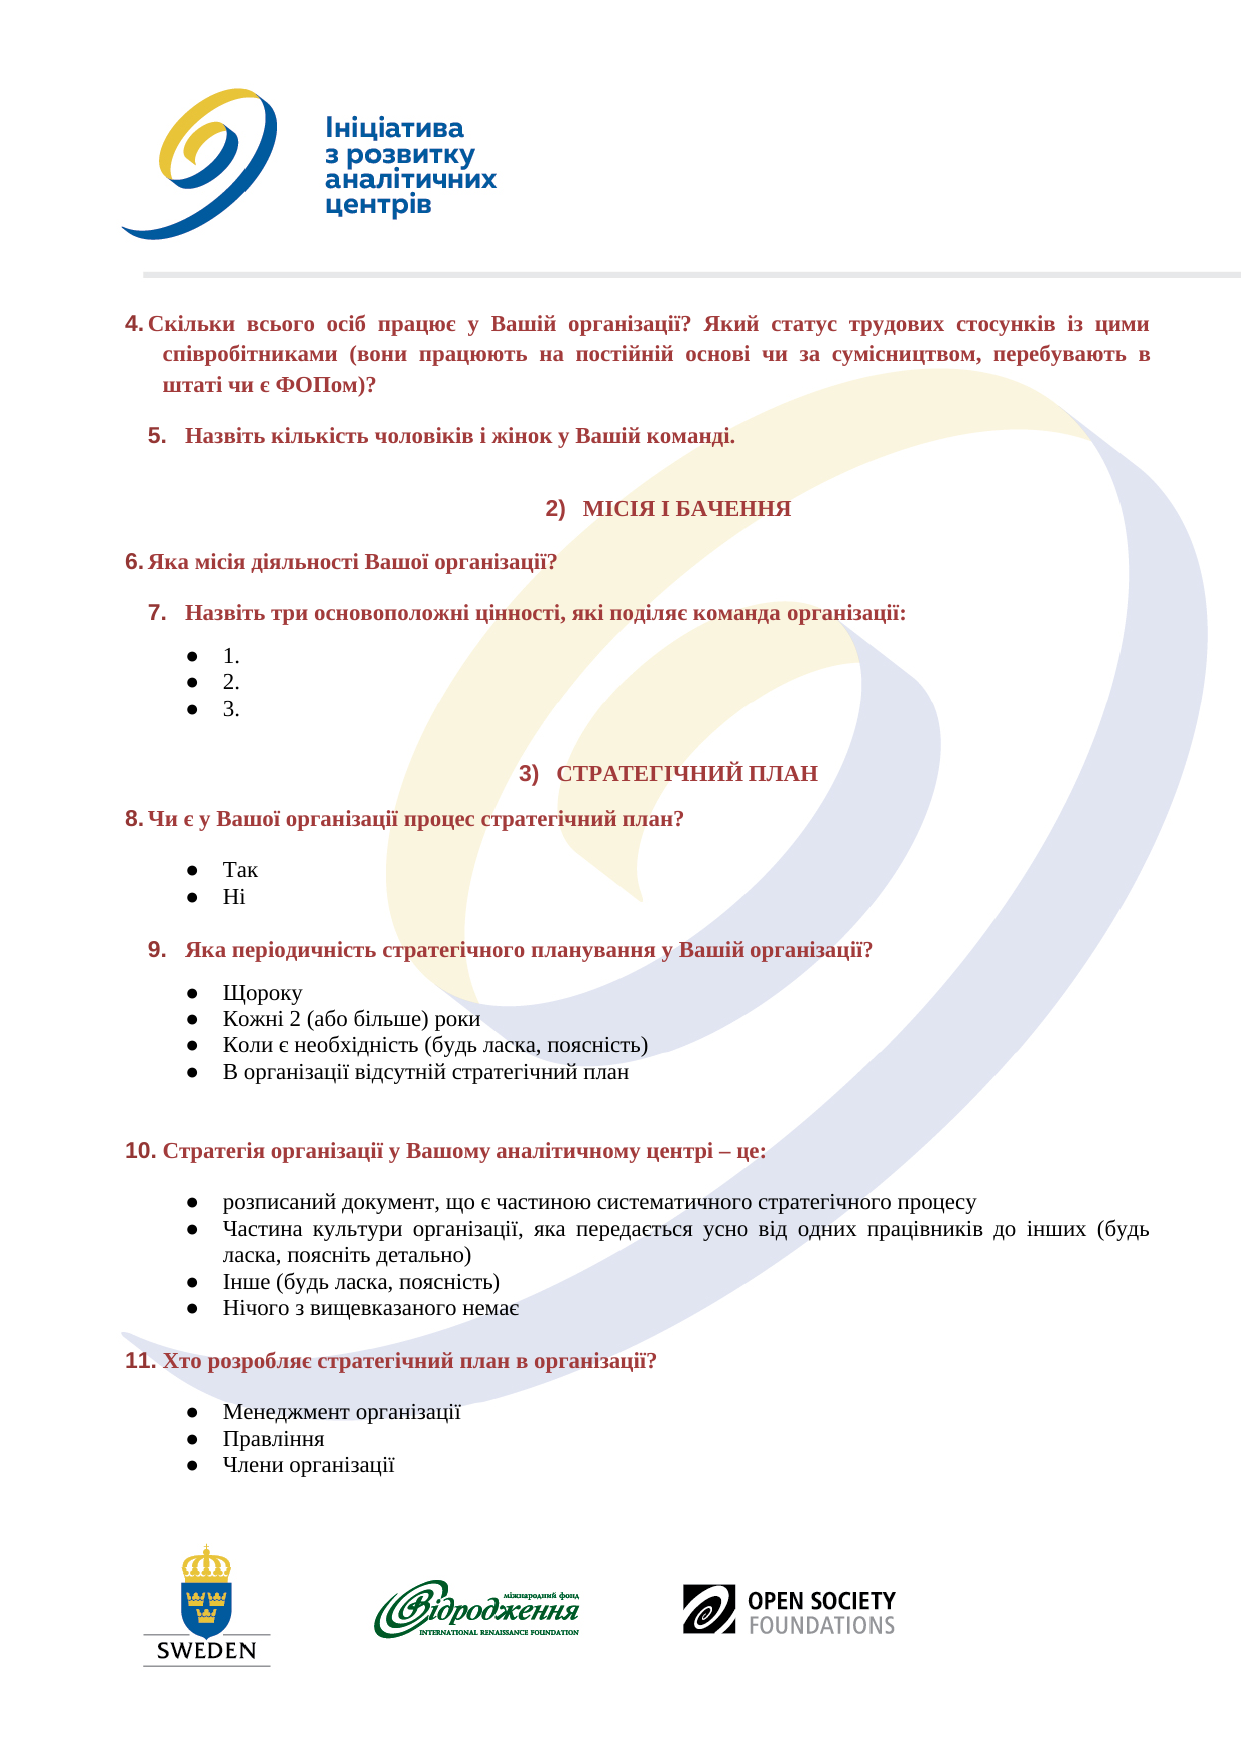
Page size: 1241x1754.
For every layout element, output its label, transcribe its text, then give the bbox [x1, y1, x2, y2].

list Члени організації [185, 1451, 1152, 1477]
list 2. [185, 668, 1152, 695]
list Нічого з вищевказаного немає [185, 1294, 1152, 1321]
list Ні [185, 883, 1152, 909]
list Менеджмент організації [185, 1398, 1152, 1424]
list Хто розробляє стратегічний план в організації? [125, 1347, 1152, 1373]
list Кожні 2 (або більше) роки [185, 1005, 1152, 1031]
list розписаний документ, що є частиною систематичного стратегічного процесу [185, 1188, 1152, 1215]
list Назвіть кількість чоловіків і жінок у Вашій команді. [148, 422, 1152, 448]
list Інше (будь ласка, поясність) [185, 1268, 1152, 1294]
list 1. [185, 642, 1152, 668]
list Коли є необхідність (будь ласка, поясність) [185, 1031, 1152, 1058]
list Назвіть три основоположні цінності, які поділяє команда організації: [148, 599, 1152, 625]
list 3. [185, 695, 1152, 721]
list Скільки всього осіб працює у Вашій організації? Який статус трудових стосунків із цими співробітниками (вони працюють на постійній основі чи за сумісництвом, перебувають в штаті чи є ФОПом)? [125, 310, 1152, 397]
list МІСІЯ І БАЧЕННЯ [185, 495, 1152, 521]
picture [0, 3, 1241, 1752]
list Частина культури організації, яка передається усно від одних працівників до інших (будь ласка, поясніть детально) [185, 1215, 1152, 1268]
list Так [185, 856, 1152, 883]
list Стратегія організації у Вашому аналітичному центрі – це: [125, 1137, 1152, 1163]
list Яка місія діяльності Вашої організації? [125, 548, 1152, 574]
list В організації відсутній стратегічний план [185, 1058, 1152, 1084]
list Яка періодичність стратегічного планування у Вашій організації? [148, 936, 1152, 962]
list Правління [185, 1424, 1152, 1451]
list Чи є у Вашої організації процес стратегічний план? [125, 805, 1152, 832]
list Щороку [185, 978, 1152, 1005]
list СТРАТЕГІЧНИЙ ПЛАН [185, 759, 1152, 786]
